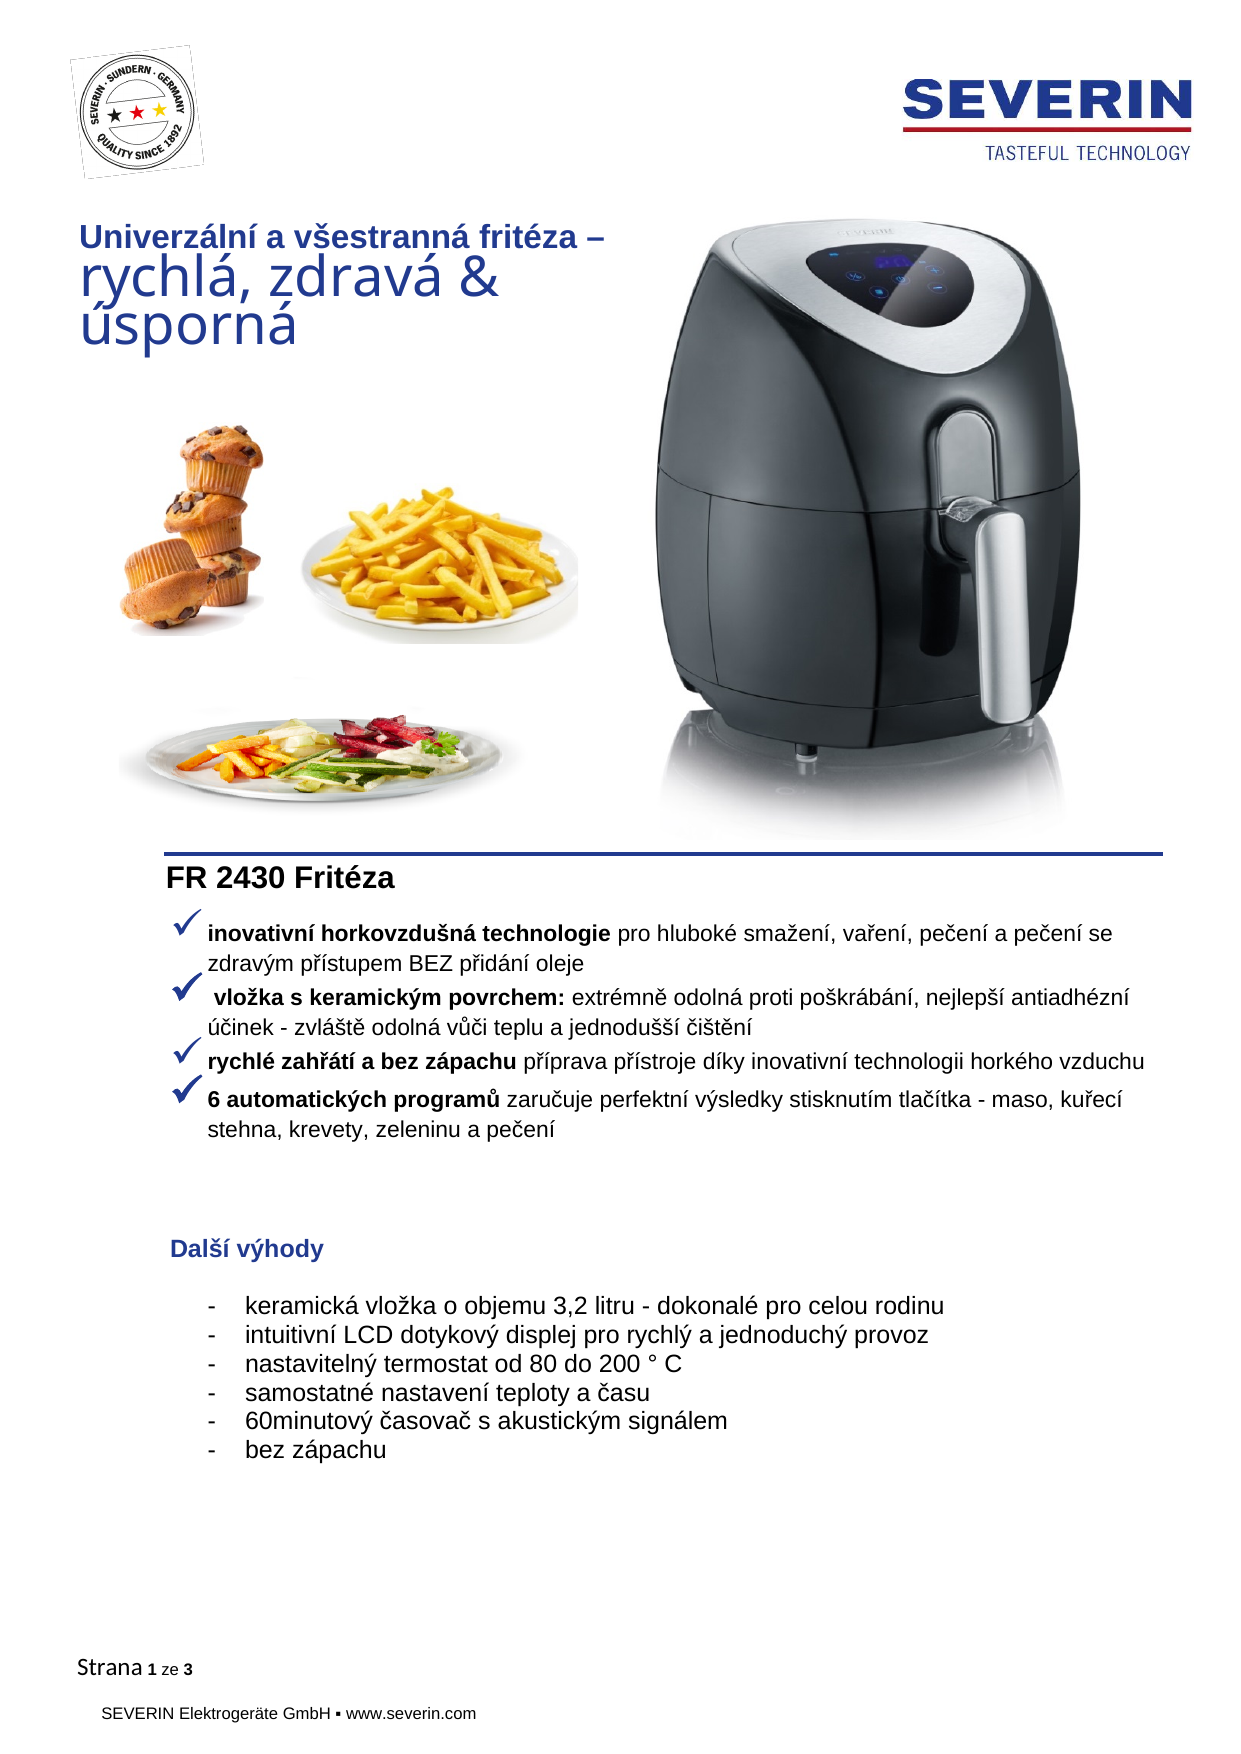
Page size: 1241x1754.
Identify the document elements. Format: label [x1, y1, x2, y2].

picture [71, 46, 204, 179]
picture [119, 422, 264, 636]
picture [620, 191, 1110, 840]
picture [296, 483, 579, 644]
picture [118, 664, 532, 838]
picture [901, 79, 1194, 163]
